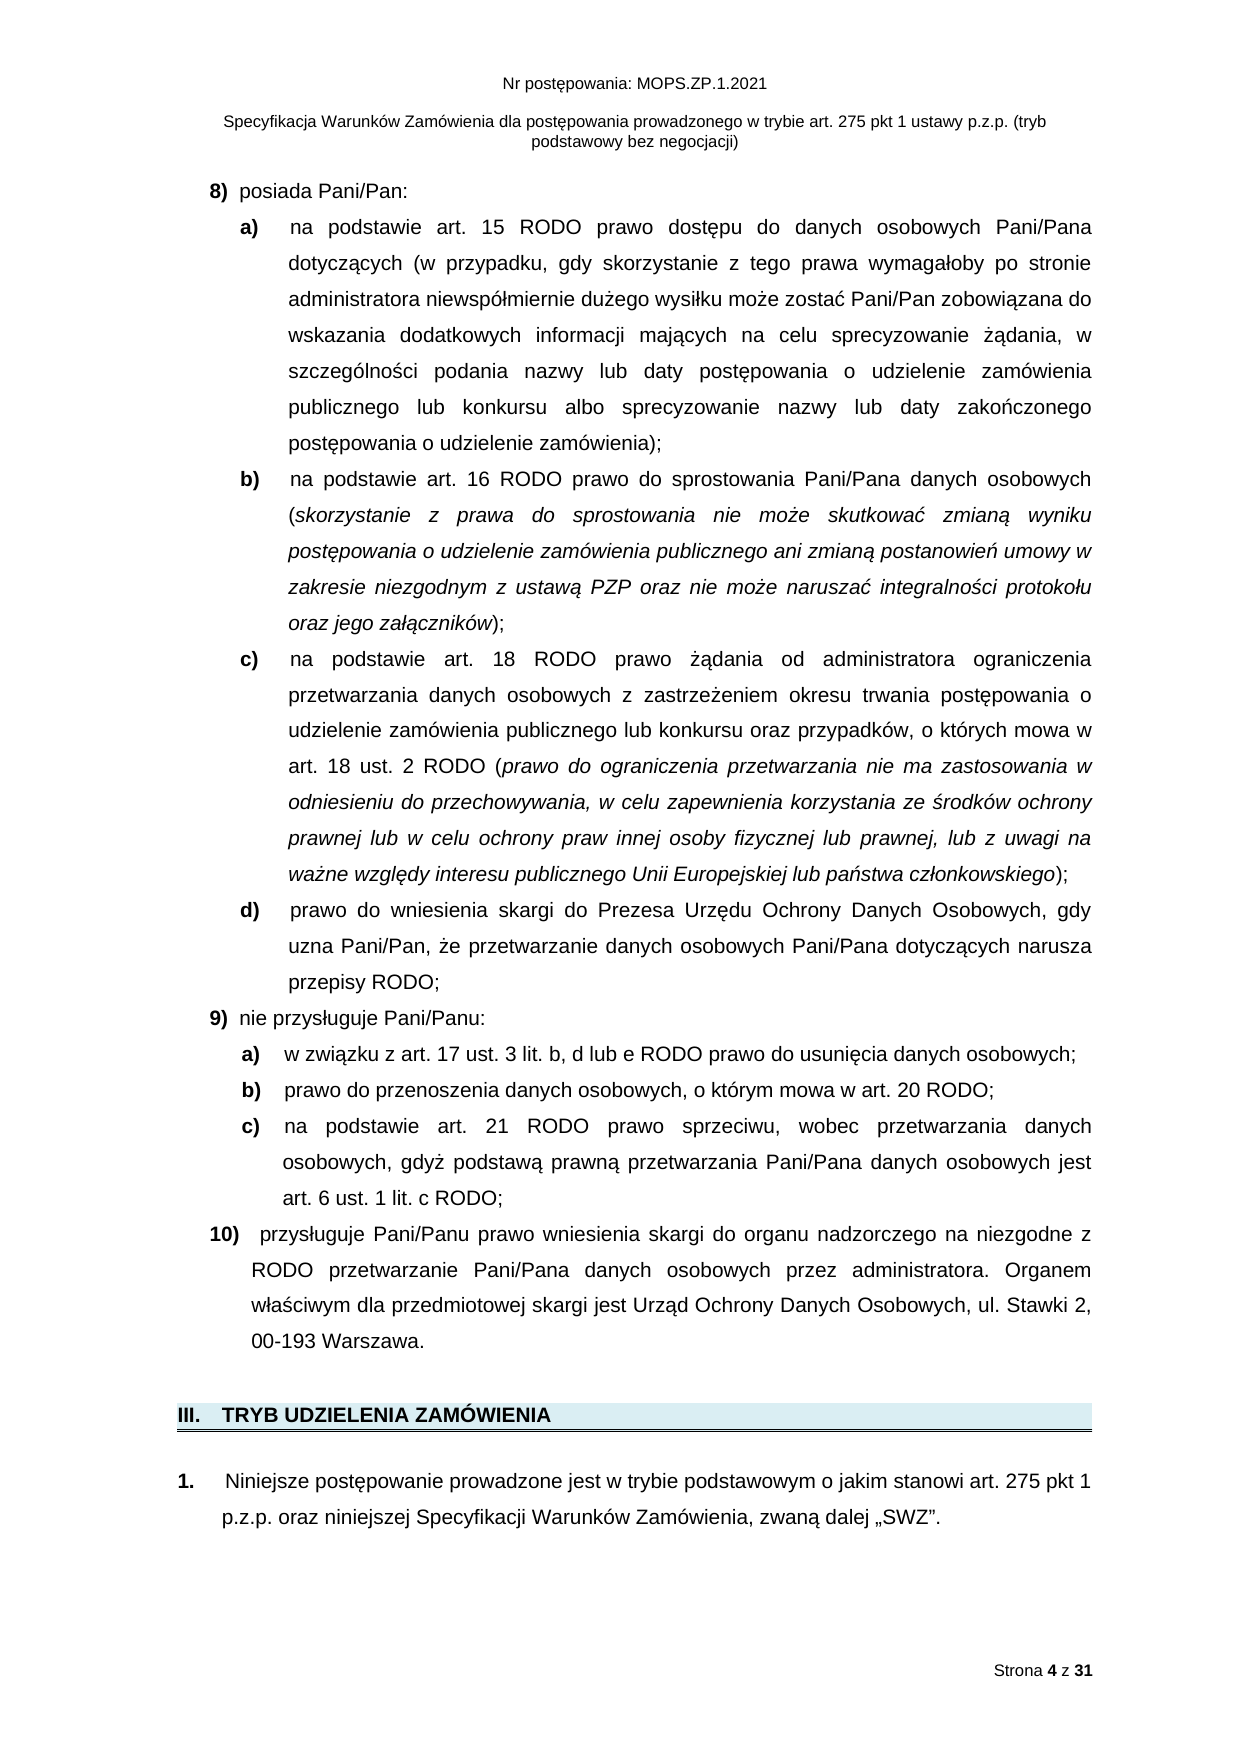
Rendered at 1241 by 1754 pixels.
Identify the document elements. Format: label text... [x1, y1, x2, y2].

list w związku z art. 17 ust. 3 lit. b, d lub e RODO prawo do usunięcia danych osobowych; [241, 1042, 1092, 1066]
list Niniejsze postępowanie prowadzone jest w trybie podstawowym o jakim stanowi art. 275 pkt 1 p.z.p. oraz niniejszej Specyfikacji Warunków Zamówienia, zwaną dalej „SWZ”. [177, 1469, 1092, 1529]
list na podstawie art. 15 RODO prawo dostępu do danych osobowych Pani/Pana dotyczących (w przypadku, gdy skorzystanie z tego prawa wymagałoby po stronie administratora niewspółmiernie dużego wysiłku może zostać Pani/Pan zobowiązana do wskazania dodatkowych informacji mających na celu sprecyzowanie żądania, w szczególności podania nazwy lub daty postępowania o udzielenie zamówienia publicznego lub konkursu albo sprecyzowanie nazwy lub daty zakończonego postępowania o udzielenie zamówienia); [240, 215, 1092, 455]
list na podstawie art. 18 RODO prawo żądania od administratora ograniczenia przetwarzania danych osobowych z zastrzeżeniem okresu trwania postępowania o udzielenie zamówienia publicznego lub konkursu oraz przypadków, o których mowa w art. 18 ust. 2 RODO (prawo do ograniczenia przetwarzania nie ma zastosowania w odniesieniu do przechowywania, w celu zapewnienia korzystania ze środków ochrony prawnej lub w celu ochrony praw innej osoby fizycznej lub prawnej, lub z uwagi na ważne względy interesu publicznego Unii Europejskiej lub państwa członkowskiego); [240, 646, 1092, 886]
list TRYB UDZIELENIA ZAMÓWIENIA [177, 1403, 1092, 1429]
list przysługuje Pani/Panu prawo wniesienia skargi do organu nadzorczego na niezgodne z RODO przetwarzanie Pani/Pana danych osobowych przez administratora. Organem właściwym dla przedmiotowej skargi jest Urząd Ochrony Danych Osobowych, ul. Stawki 2, 00-193 Warszawa. [209, 1221, 1092, 1353]
list na podstawie art. 21 RODO prawo sprzeciwu, wobec przetwarzania danych osobowych, gdyż podstawą prawną przetwarzania Pani/Pana danych osobowych jest art. 6 ust. 1 lit. c RODO; [241, 1114, 1092, 1209]
list prawo do wniesienia skargi do Prezesa Urzędu Ochrony Danych Osobowych, gdy uzna Pani/Pan, że przetwarzanie danych osobowych Pani/Pana dotyczących narusza przepisy RODO; [240, 898, 1092, 994]
list na podstawie art. 16 RODO prawo do sprostowania Pani/Pana danych osobowych (skorzystanie z prawa do sprostowania nie może skutkować zmianą wyniku postępowania o udzielenie zamówienia publicznego ani zmianą postanowień umowy w zakresie niezgodnym z ustawą PZP oraz nie może naruszać integralności protokołu oraz jego załączników); [240, 467, 1092, 634]
list nie przysługuje Pani/Panu: [209, 1006, 1092, 1030]
list posiada Pani/Pan: [209, 179, 1092, 203]
list prawo do przenoszenia danych osobowych, o którym mowa w art. 20 RODO; [241, 1078, 1092, 1102]
